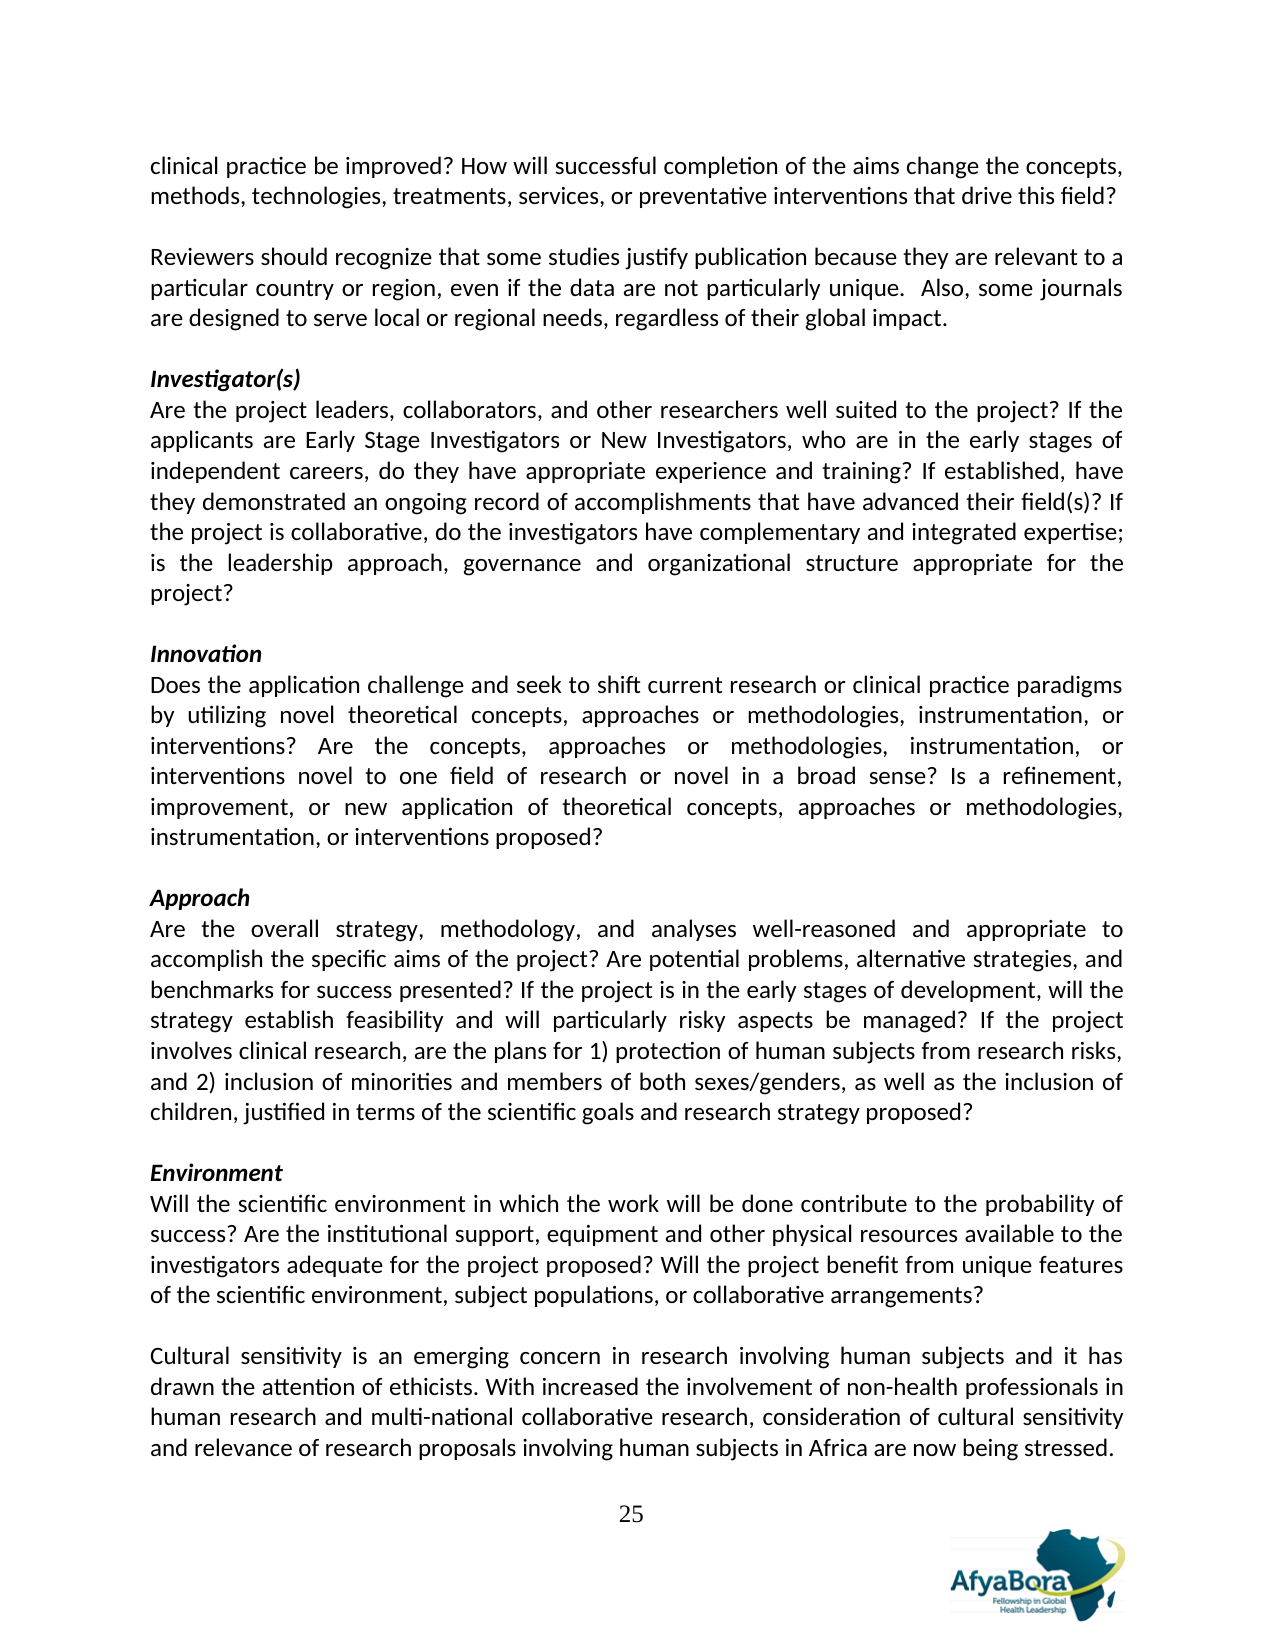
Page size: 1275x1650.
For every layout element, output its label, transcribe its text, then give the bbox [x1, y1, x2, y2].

text Environment [150, 1157, 1125, 1188]
text Does the application challenge and seek to shift current research or clinical practice paradigms by utilizing novel theoretical concepts, approaches or methodologies, instrumentation, or interventions? Are the concepts, approaches or methodologies, instrumentation, or interventions novel to one field of research or novel in a broad sense? Is a refinement, improvement, or new application of theoretical concepts, approaches or methodologies, instrumentation, or interventions proposed? [150, 669, 1125, 852]
text Investigator(s) [150, 364, 1125, 394]
text Are the overall strategy, methodology, and analyses well-reasoned and appropriate to accomplish the specific aims of the project? Are potential problems, alternative strategies, and benchmarks for success presented? If the project is in the early stages of development, will the strategy establish feasibility and will particularly risky aspects be managed? If the project involves clinical research, are the plans for 1) protection of human subjects from research risks, and 2) inclusion of minorities and members of both sexes/genders, as well as the inclusion of children, justified in terms of the scientific goals and research strategy proposed? [150, 913, 1125, 1127]
text Cultural sensitivity is an emerging concern in research involving human subjects and it has drawn the attention of ethicists. With increased the involvement of non-health professionals in human research and multi-national collaborative research, consideration of cultural sensitivity and relevance of research proposals involving human subjects in Africa are now being stressed. [150, 1340, 1125, 1462]
text Reviewers should recognize that some studies justify publication because they are relevant to a particular country or region, even if the data are not particularly unique. Also, some journals are designed to serve local or regional needs, regardless of their global impact. [150, 242, 1125, 333]
text Will the scientific environment in which the work will be done contribute to the probability of success? Are the institutional support, equipment and other physical resources available to the investigators adequate for the project proposed? Will the project benefit from unique features of the scientific environment, subject populations, or collaborative arrangements? [150, 1188, 1125, 1310]
text Approach [150, 882, 1125, 913]
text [150, 150, 1125, 211]
text Innovation [150, 638, 1125, 669]
text Are the project leaders, collaborators, and other researchers well suited to the project? If the applicants are Early Stage Investigators or New Investigators, who are in the early stages of independent careers, do they have appropriate experience and training? If established, have they demonstrated an ongoing record of accomplishments that have advanced their field(s)? If the project is collaborative, do the investigators have complementary and integrated expertise; is the leadership approach, governance and organizational structure appropriate for the project? [150, 394, 1125, 608]
picture [950, 1528, 1125, 1622]
